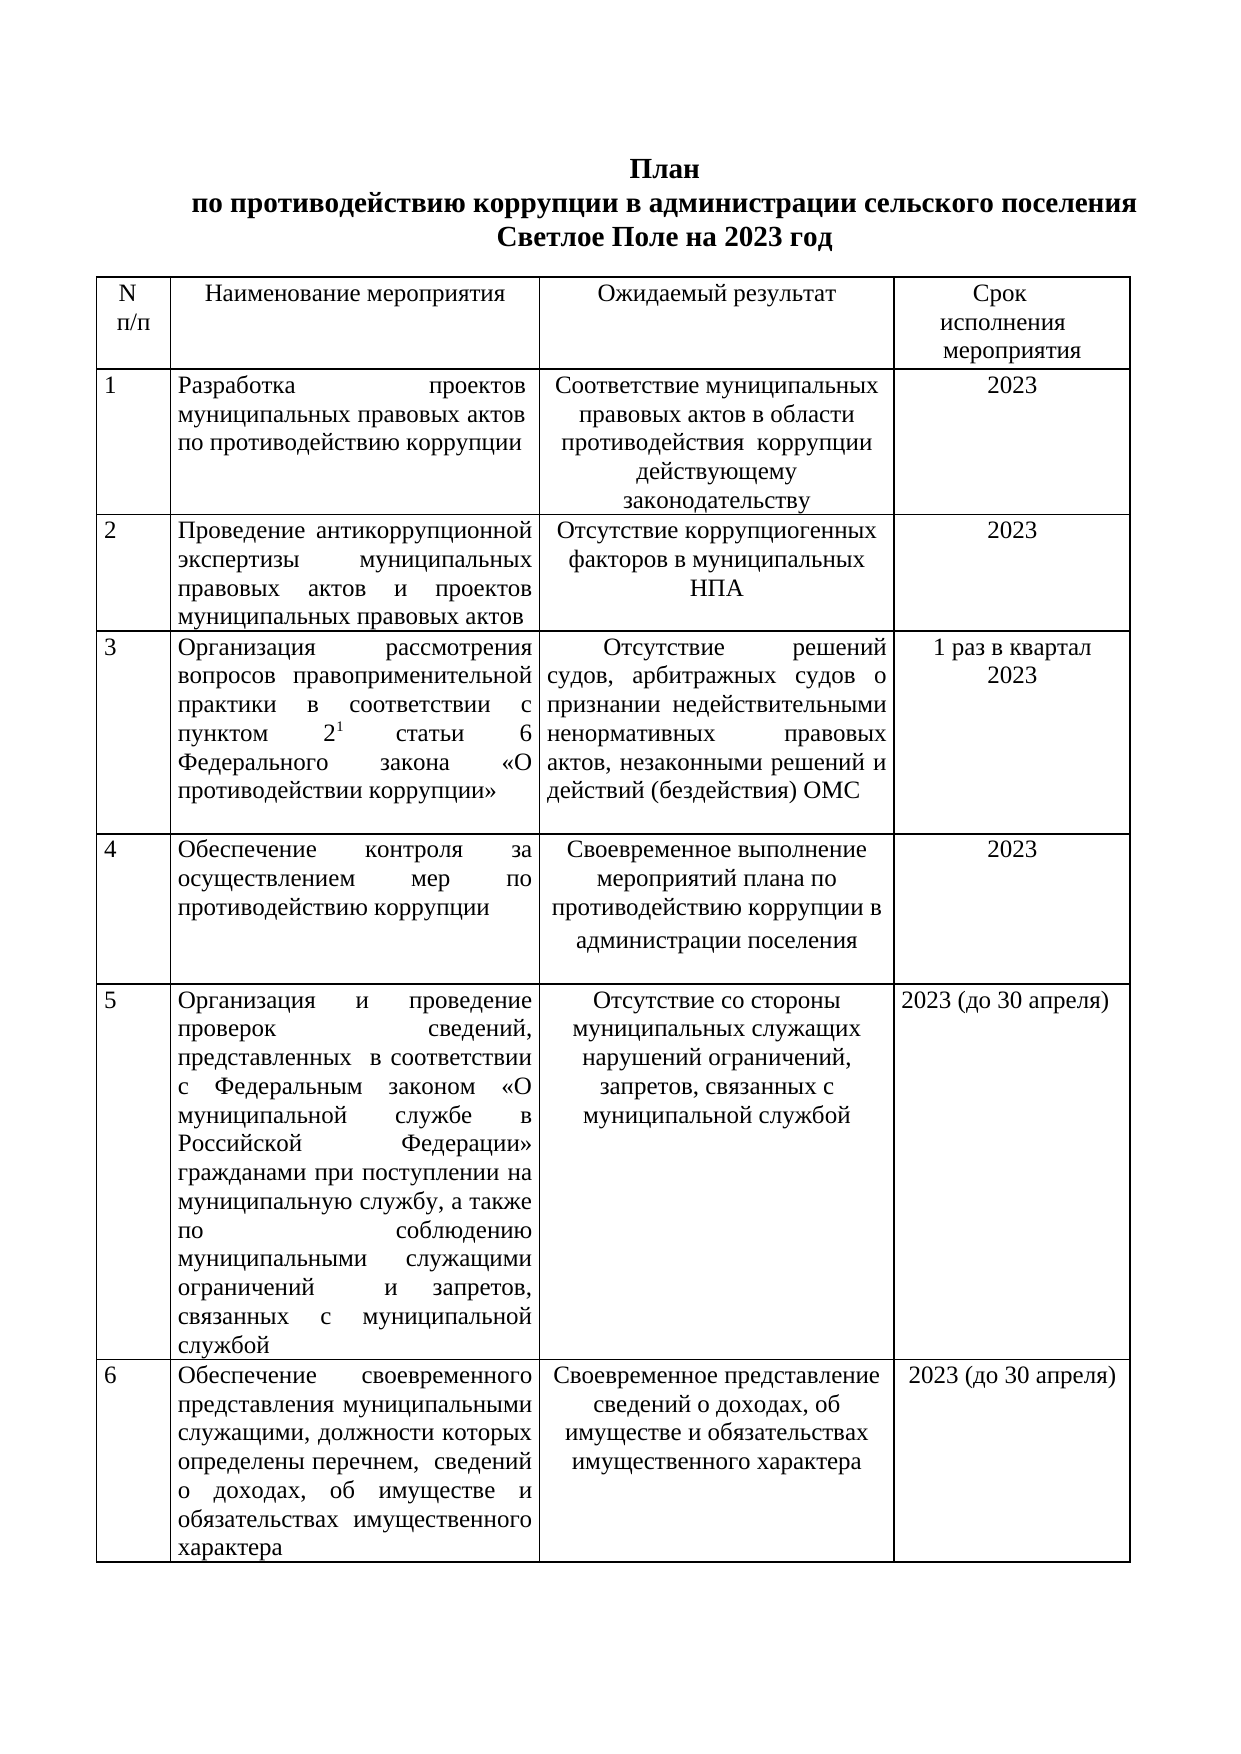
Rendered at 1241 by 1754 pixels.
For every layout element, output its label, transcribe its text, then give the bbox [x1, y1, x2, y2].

table_cell Разработка проектов муниципальных правовых актов по противодействию коррупции [171, 370, 539, 514]
table_cell Своевременное выполнение мероприятий плана по противодействию коррупции в администрации поселения [540, 835, 893, 983]
text План [177, 152, 1152, 185]
table_header Наименование мероприятия [171, 278, 539, 368]
table_cell Отсутствие со стороны муниципальных служащих нарушений ограничений, запретов, связанных с муниципальной службой [540, 985, 893, 1358]
table_cell 2023 (до 30 апреля) [895, 985, 1129, 1358]
table_cell Обеспечение контроля за осуществлением мер по противодействию коррупции [171, 835, 539, 983]
table_cell Отсутствие решений судов, арбитражных судов о признании недействительными ненормативных правовых актов, незаконными решений и действий (бездействия) ОМС [540, 632, 893, 833]
table_cell Организация и проведение проверок сведений, представленных в соответствии с Федеральным законом «О муниципальной службе в Российской Федерации» гражданами при поступлении на муниципальную службу, а также по соблюдению муниципальными служащими ограничений и запретов, связанных с муниципальной службой [171, 985, 539, 1358]
table_cell 2023 [895, 515, 1129, 630]
table_cell 1 [97, 370, 170, 514]
table_cell 4 [97, 835, 170, 983]
table_cell 3 [97, 632, 170, 833]
table_header Ожидаемый результат [540, 278, 893, 368]
table_cell Проведение антикоррупционной экспертизы муниципальных правовых актов и проектов муниципальных правовых актов [171, 515, 539, 630]
table_header N п/п [97, 278, 170, 368]
table_cell Обеспечение своевременного представления муниципальными служащими, должности которых определены перечнем, сведений о доходах, об имуществе и обязательствах имущественного характера [171, 1360, 539, 1561]
table_cell 2023 [895, 370, 1129, 514]
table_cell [540, 1360, 893, 1561]
text по противодействию коррупции в администрации сельского поселения Светлое Поле на 2023 год [177, 185, 1152, 252]
table_cell 1 раз в квартал 2023 [895, 632, 1129, 833]
table_cell 5 [97, 985, 170, 1358]
table_header Срок исполнения мероприятия [895, 278, 1129, 368]
table_cell 2023 (до 30 апреля) [895, 1360, 1129, 1561]
table_cell Отсутствие коррупциогенных факторов в муниципальных НПА [540, 515, 893, 630]
table_cell 6 [97, 1360, 170, 1561]
table_cell 2 [97, 515, 170, 630]
table_cell Организация рассмотрения вопросов правоприменительной практики в соответствии с пунктом 21 статьи 6 Федерального закона «О противодействии коррупции» [171, 632, 539, 833]
table_cell Соответствие муниципальных правовых актов в области противодействия коррупции действующему законодательству [540, 370, 893, 514]
table_cell 2023 [895, 835, 1129, 983]
